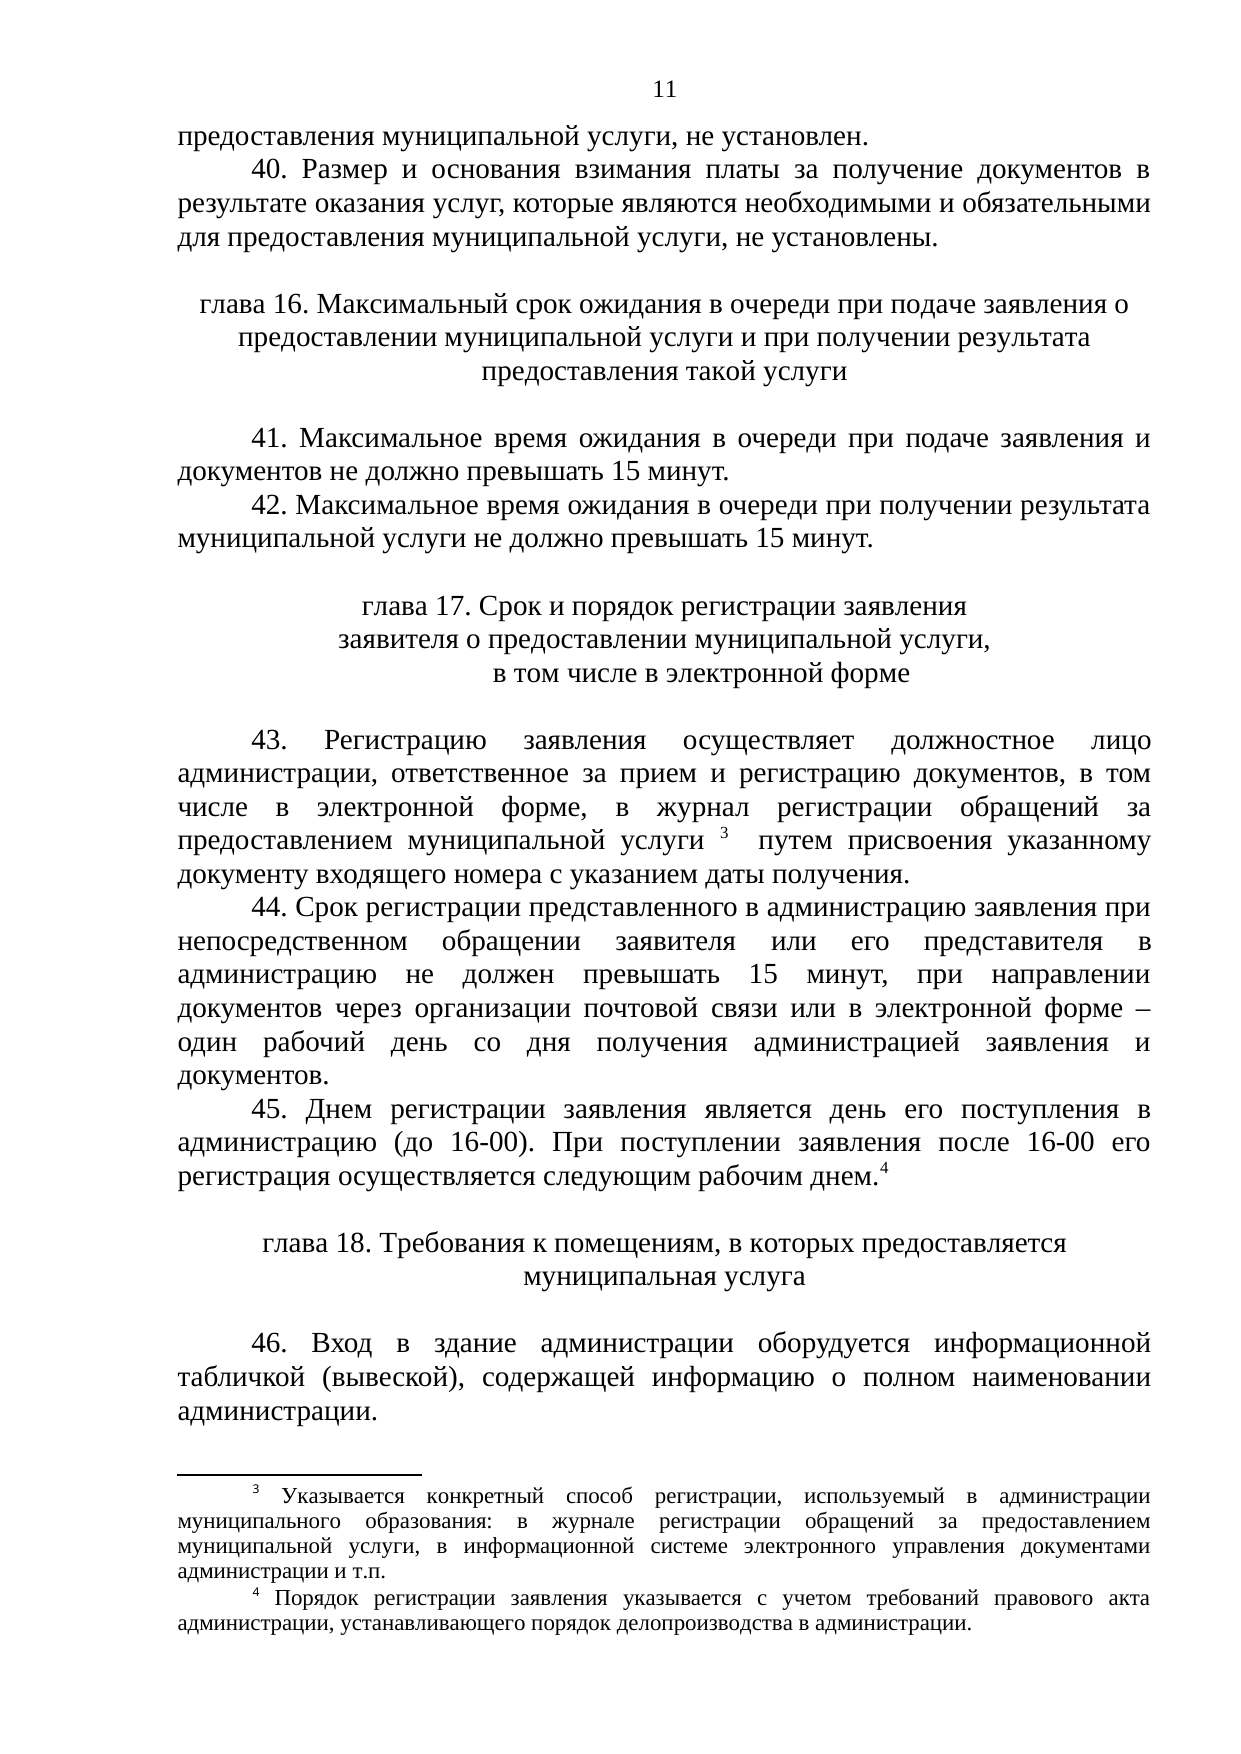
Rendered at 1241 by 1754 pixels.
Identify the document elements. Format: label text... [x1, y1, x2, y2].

text в том числе в электронной форме [177, 655, 1152, 688]
title заявителя о предоставлении муниципальной услуги, [177, 621, 1152, 655]
text 43. Регистрацию заявления осуществляет должностное лицо администрации, ответственное за прием и регистрацию документов, в том числе в электронной форме, в журнал регистрации обращений за предоставлением муниципальной услуги путем присвоения указанному документу входящего номера с указанием даты получения. [177, 722, 1152, 889]
text 46. Вход в здание администрации оборудуется информационной табличкой (вывеской), содержащей информацию о полном наименовании администрации. [177, 1326, 1152, 1426]
title глава 16. Максимальный срок ожидания в очереди при подаче заявления о предоставлении муниципальной услуги и при получении результата предоставления такой услуги [177, 286, 1152, 386]
text 42. Максимальное время ожидания в очереди при получении результата муниципальной услуги не должно превышать 15 минут. [177, 487, 1152, 554]
text 45. Днем регистрации заявления является день его поступления в администрацию (до 16-00). При поступлении заявления после 16-00 его регистрация осуществляется следующим рабочим днем. [177, 1091, 1152, 1191]
text 41. Максимальное время ожидания в очереди при подаче заявления и документов не должно превышать 15 минут. [177, 420, 1152, 487]
text 40. Размер и основания взимания платы за получение документов в результате оказания услуг, которые являются необходимыми и обязательными для предоставления муниципальной услуги, не установлены. [177, 152, 1152, 252]
title глава 18. Требования к помещениям, в которых предоставляется муниципальная услуга [177, 1225, 1152, 1292]
title глава 17. Срок и порядок регистрации заявления [177, 588, 1152, 621]
text 44. Срок регистрации представленного в администрацию заявления при непосредственном обращении заявителя или его представителя в администрацию не должен превышать 15 минут, при направлении документов через организации почтовой связи или в электронной форме – один рабочий день со дня получения администрацией заявления и документов. [177, 889, 1152, 1091]
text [177, 118, 1152, 152]
